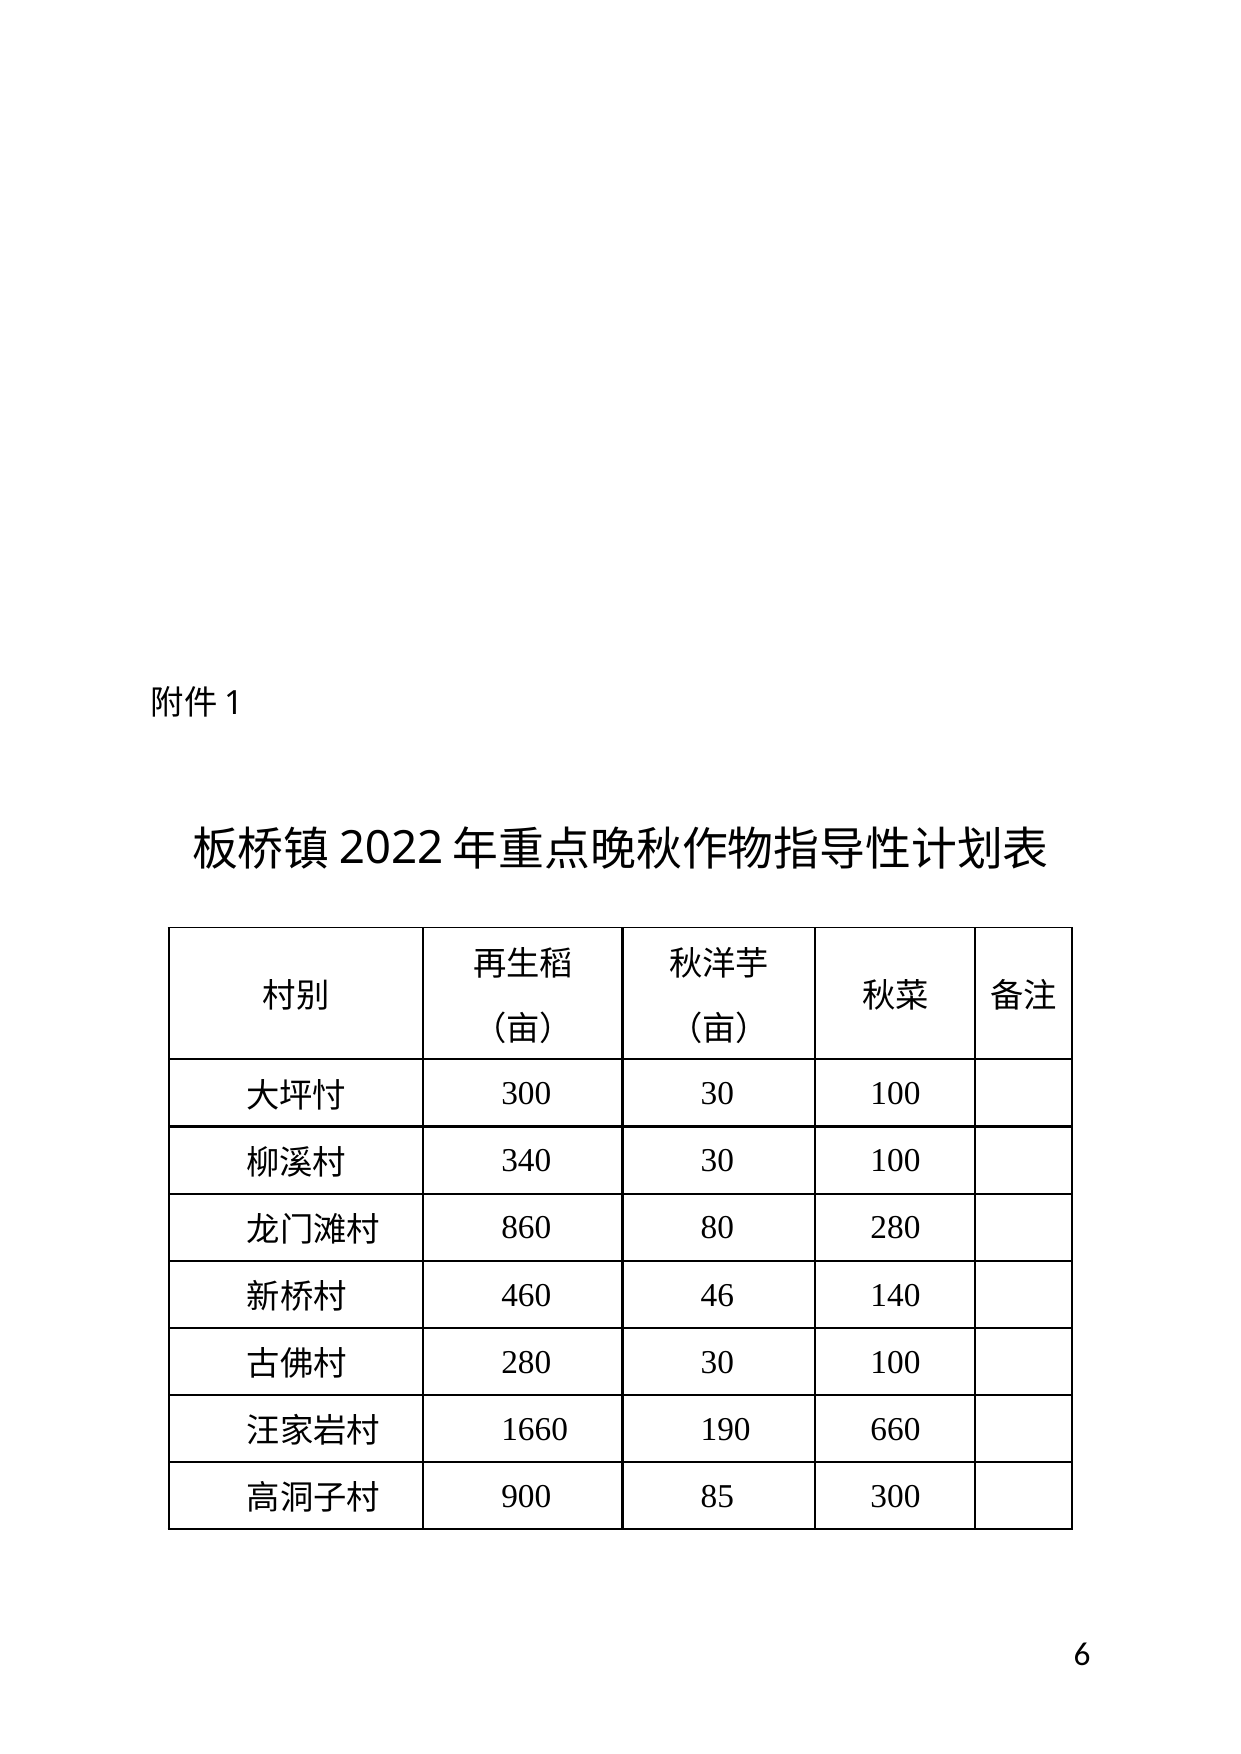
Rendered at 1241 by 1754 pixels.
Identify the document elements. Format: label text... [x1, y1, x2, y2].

table_cell 30 [624, 1060, 814, 1125]
table_cell 300 [424, 1060, 621, 1125]
table_header 秋菜 [816, 928, 974, 1058]
table_cell [976, 1396, 1071, 1461]
table_cell 高洞子村 [170, 1463, 422, 1528]
table_cell 900 [424, 1463, 621, 1528]
table_cell 龙门滩村 [170, 1195, 422, 1259]
table_header 再生稻（亩） [424, 928, 621, 1058]
text 附件1 [151, 667, 1089, 732]
table_cell 80 [624, 1195, 814, 1259]
table_cell 340 [424, 1128, 621, 1192]
table_cell 汪家岩村 [170, 1396, 422, 1461]
table_cell 1660 [424, 1396, 621, 1461]
table_cell 860 [424, 1195, 621, 1259]
table_cell 100 [816, 1060, 974, 1125]
table_cell 100 [816, 1128, 974, 1192]
table_cell 190 [624, 1396, 814, 1461]
table_cell 古佛村 [170, 1329, 422, 1394]
table_cell [976, 1195, 1071, 1259]
table_header 秋洋芋（亩） [624, 928, 814, 1058]
table_cell 新桥村 [170, 1262, 422, 1327]
table_cell 46 [624, 1262, 814, 1327]
table_header 备注 [976, 928, 1071, 1058]
table_cell 柳溪村 [170, 1128, 422, 1192]
table_cell [976, 1463, 1071, 1528]
table_cell 280 [424, 1329, 621, 1394]
table_cell 大坪忖 [170, 1060, 422, 1125]
table_cell 30 [624, 1329, 814, 1394]
table_cell 660 [816, 1396, 974, 1461]
table_cell [976, 1262, 1071, 1327]
table_cell [976, 1060, 1071, 1125]
table_cell [976, 1329, 1071, 1394]
table_cell 300 [816, 1463, 974, 1528]
table_cell 85 [624, 1463, 814, 1528]
table_cell 30 [624, 1128, 814, 1192]
table_cell 460 [424, 1262, 621, 1327]
table_header 村别 [170, 928, 422, 1058]
table_cell 280 [816, 1195, 974, 1259]
text 板桥镇2022年重点晚秋作物指导性计划表 [151, 797, 1089, 895]
table_cell [976, 1128, 1071, 1192]
table_cell 100 [816, 1329, 974, 1394]
table_cell 140 [816, 1262, 974, 1327]
